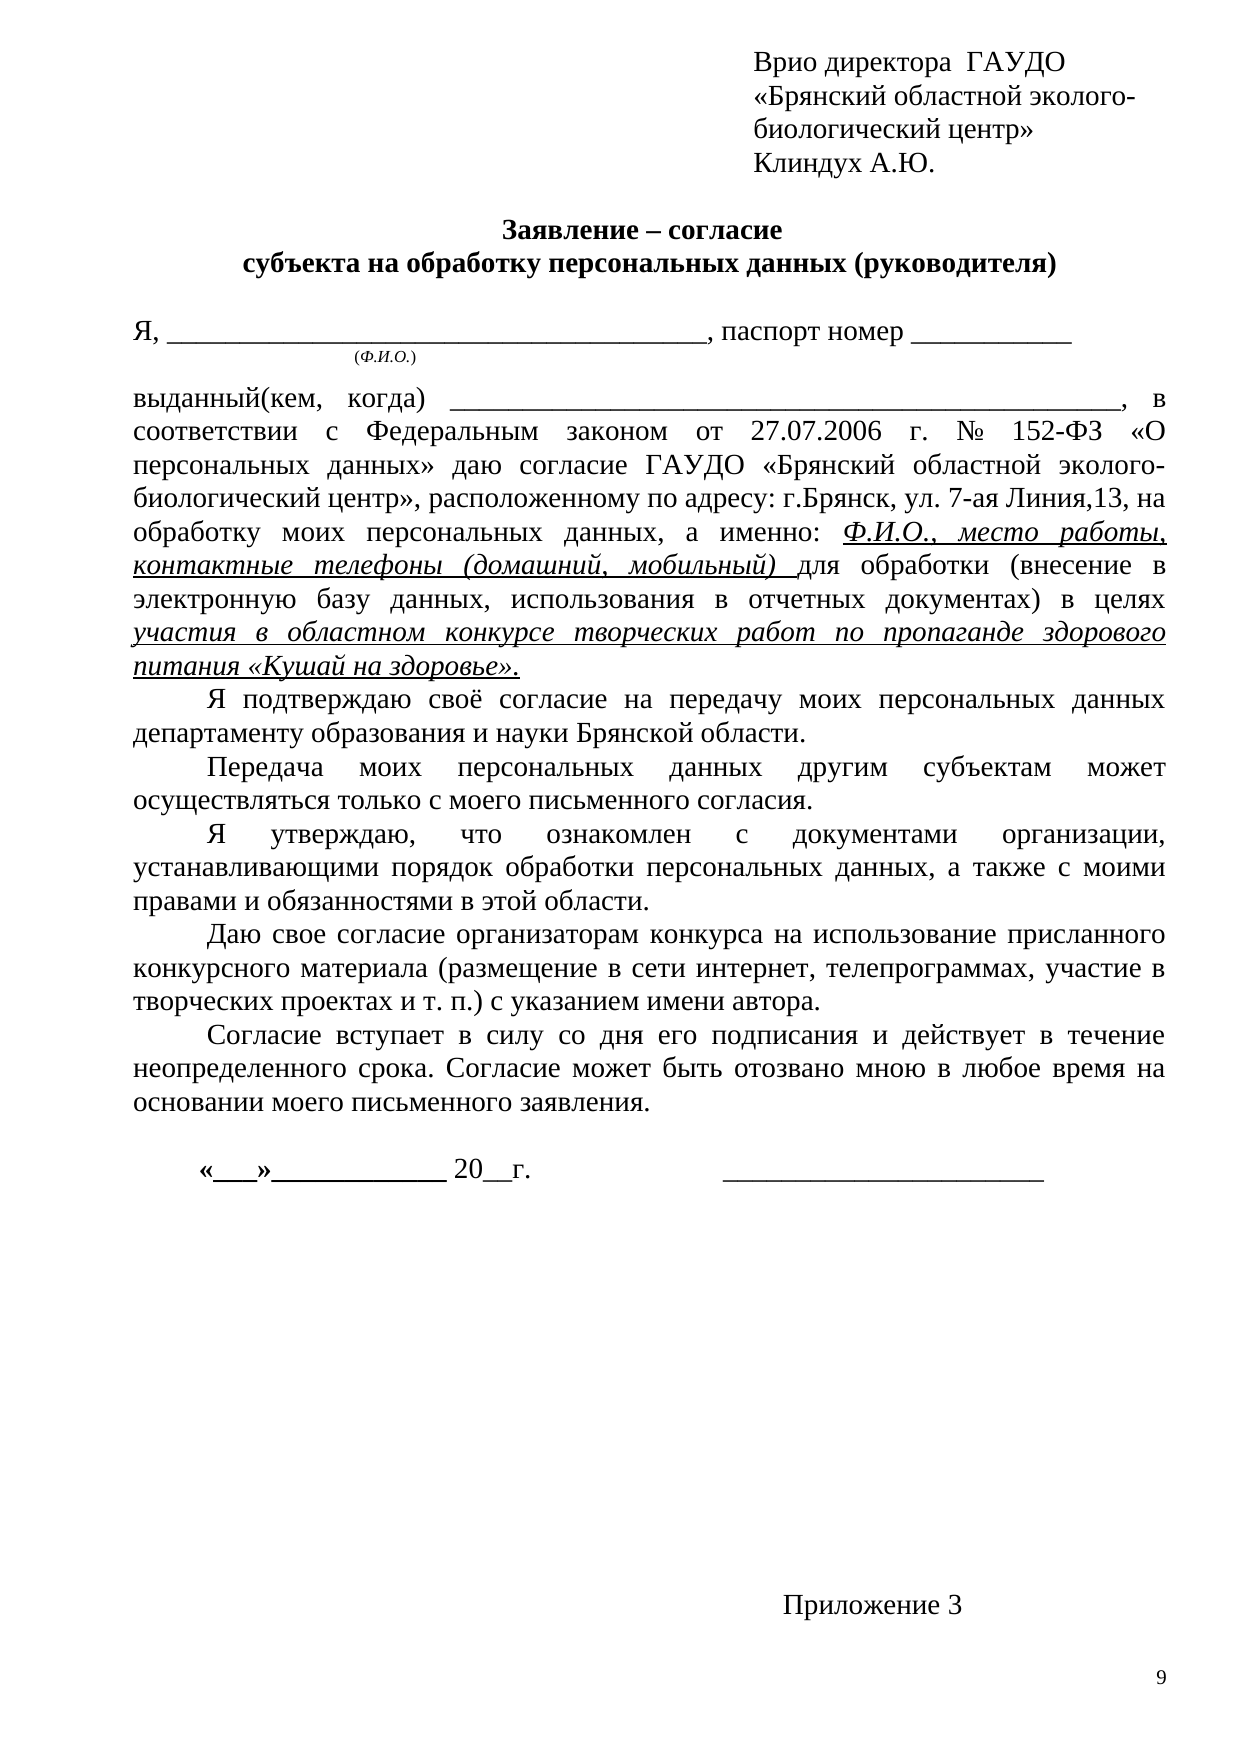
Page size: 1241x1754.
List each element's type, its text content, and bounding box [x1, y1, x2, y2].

text Врио директора ГАУДО «Брянский областной эколого-биологический центр» [753, 44, 1167, 145]
text Клиндух А.Ю. [753, 145, 1167, 178]
text Передача моих персональных данных другим субъектам может осуществляться только с моего письменного согласия. [133, 749, 1167, 816]
text «___»____________ 20__г. ______________________ [133, 1151, 1167, 1185]
text Я утверждаю, что ознакомлен с документами организации, устанавливающими порядок обработки персональных данных, а также с моими правами и обязанностями в этой области. [133, 816, 1167, 916]
text Заявление – согласие [133, 212, 1167, 246]
text Согласие вступает в силу со дня его подписания и действует в течение неопределенного срока. Согласие может быть отозвано мною в любое время на основании моего письменного заявления. [133, 1017, 1167, 1118]
text Приложение 3 [783, 1587, 1167, 1621]
text (Ф.И.О.) [280, 346, 1167, 380]
text Я, _____________________________________, паспорт номер ___________ [133, 313, 1167, 346]
text Даю свое согласие организаторам конкурса на использование присланного конкурсного материала (размещение в сети интернет, телепрограммах, участие в творческих проектах и т. п.) с указанием имени автора. [133, 916, 1167, 1017]
text Я подтверждаю своё согласие на передачу моих персональных данных департаменту образования и науки Брянской области. [133, 682, 1167, 749]
text субъекта на обработку персональных данных (руководителя) [133, 246, 1167, 279]
text выданный(кем, когда) ______________________________________________, в соответствии с Федеральным законом от 27.07.2006 г. № 152-ФЗ «О персональных данных» даю согласие ГАУДО «Брянский областной эколого-биологический центр», расположенному по адресу: г.Брянск, ул. 7-ая Линия,13, на обработку моих персональных данных, а именно: Ф.И.О., место работы, контактные телефоны (домашний, мобильный) для обработки (внесение в электронную базу данных, использования в отчетных документах) в целях участия в областном конкурсе творческих работ по пропаганде здорового питания «Кушай на здоровье». [133, 380, 1167, 682]
